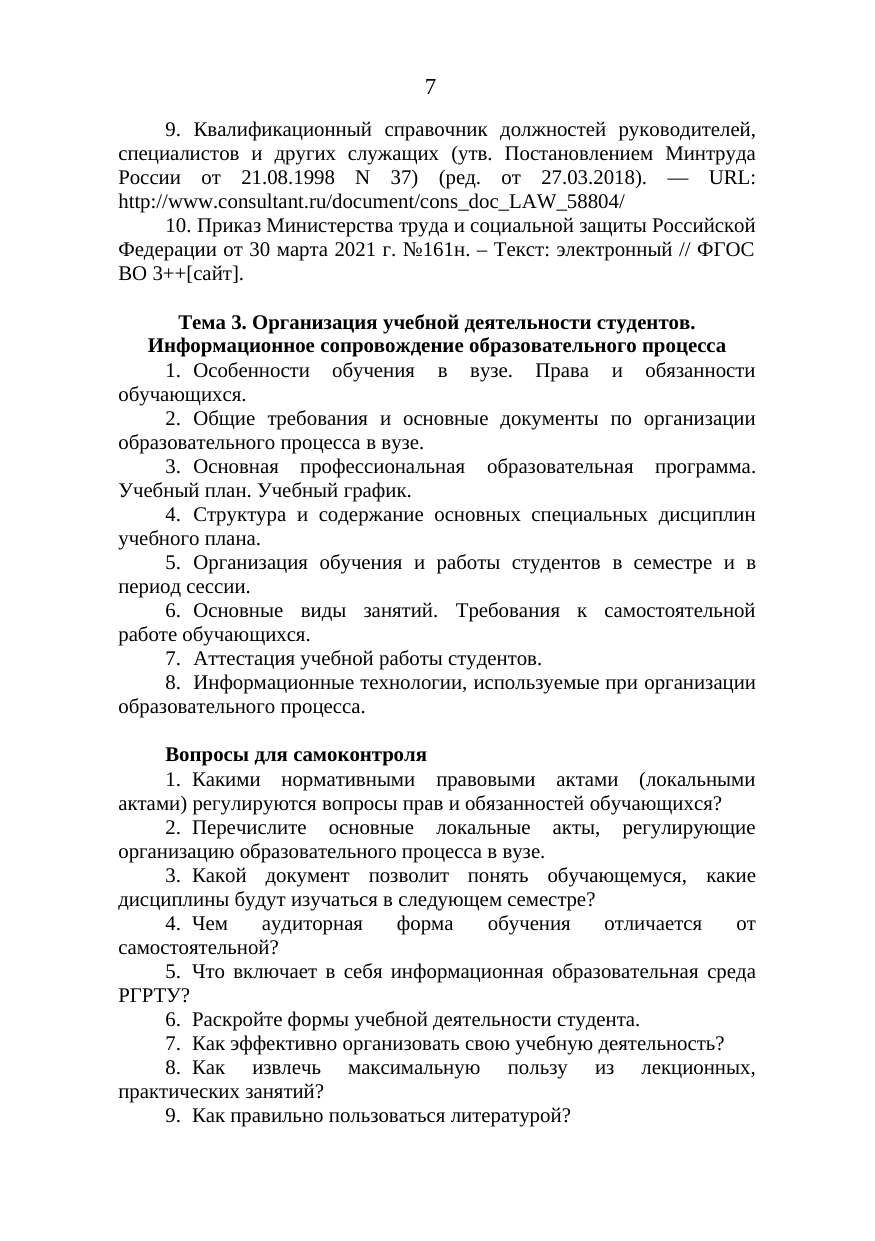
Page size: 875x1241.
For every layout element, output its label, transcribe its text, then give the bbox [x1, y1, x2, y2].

list Основная профессиональная образовательная программа. Учебный план. Учебный график. [118, 454, 756, 502]
list Информационные технологии, используемые при организации образовательного процесса. [118, 670, 756, 718]
list Структура и содержание основных специальных дисциплин учебного плана. [118, 502, 756, 550]
list Как эффективно организовать свою учебную деятельность? [165, 1031, 780, 1055]
list Основные виды занятий. Требования к самостоятельной работе обучающихся. [118, 598, 756, 646]
list Приказ Министерства труда и социальной защиты Российской Федерации от 30 марта 2021 г. №161н. – Текст: электронный // ФГОС ВО 3++[сайт]. [118, 213, 756, 285]
list Какими нормативными правовыми актами (локальными актами) регулируются вопросы прав и обязанностей обучающихся? [118, 767, 756, 815]
list Особенности обучения в вузе. Права и обязанности обучающихся. [118, 358, 756, 406]
list Как извлечь максимальную пользу из лекционных, практических занятий? [118, 1055, 756, 1103]
list Организация обучения и работы студентов в семестре и в период сессии. [118, 550, 756, 598]
list Аттестация учебной работы студентов. [165, 646, 780, 670]
text Информационное сопровождение образовательного процесса [123, 334, 751, 358]
list Раскройте формы учебной деятельности студента. [165, 1007, 780, 1031]
list Какой документ позволит понять обучающемуся, какие дисциплины будут изучаться в следующем семестре? [118, 863, 756, 911]
list Что включает в себя информационная образовательная среда РГРТУ? [118, 959, 756, 1007]
subtitle Тема 3. Организация учебной деятельности студентов. [123, 310, 750, 334]
list Квалификационный справочник должностей руководителей, специалистов и других служащих (утв. Постановлением Минтруда России от 21.08.1998 N 37) (ред. от 27.03.2018). — URL: http://www.consultant.ru/document/cons_doc_LAW_58804/ [118, 117, 756, 213]
list Перечислите основные локальные акты, регулирующие организацию образовательного процесса в вузе. [118, 815, 755, 863]
list Чем аудиторная форма обучения отличается от самостоятельной? [118, 911, 756, 959]
list Общие требования и основные документы по организации образовательного процесса в вузе. [118, 406, 756, 454]
list Как правильно пользоваться литературой? [165, 1103, 780, 1127]
subtitle Вопросы для самоконтроля [165, 743, 780, 767]
